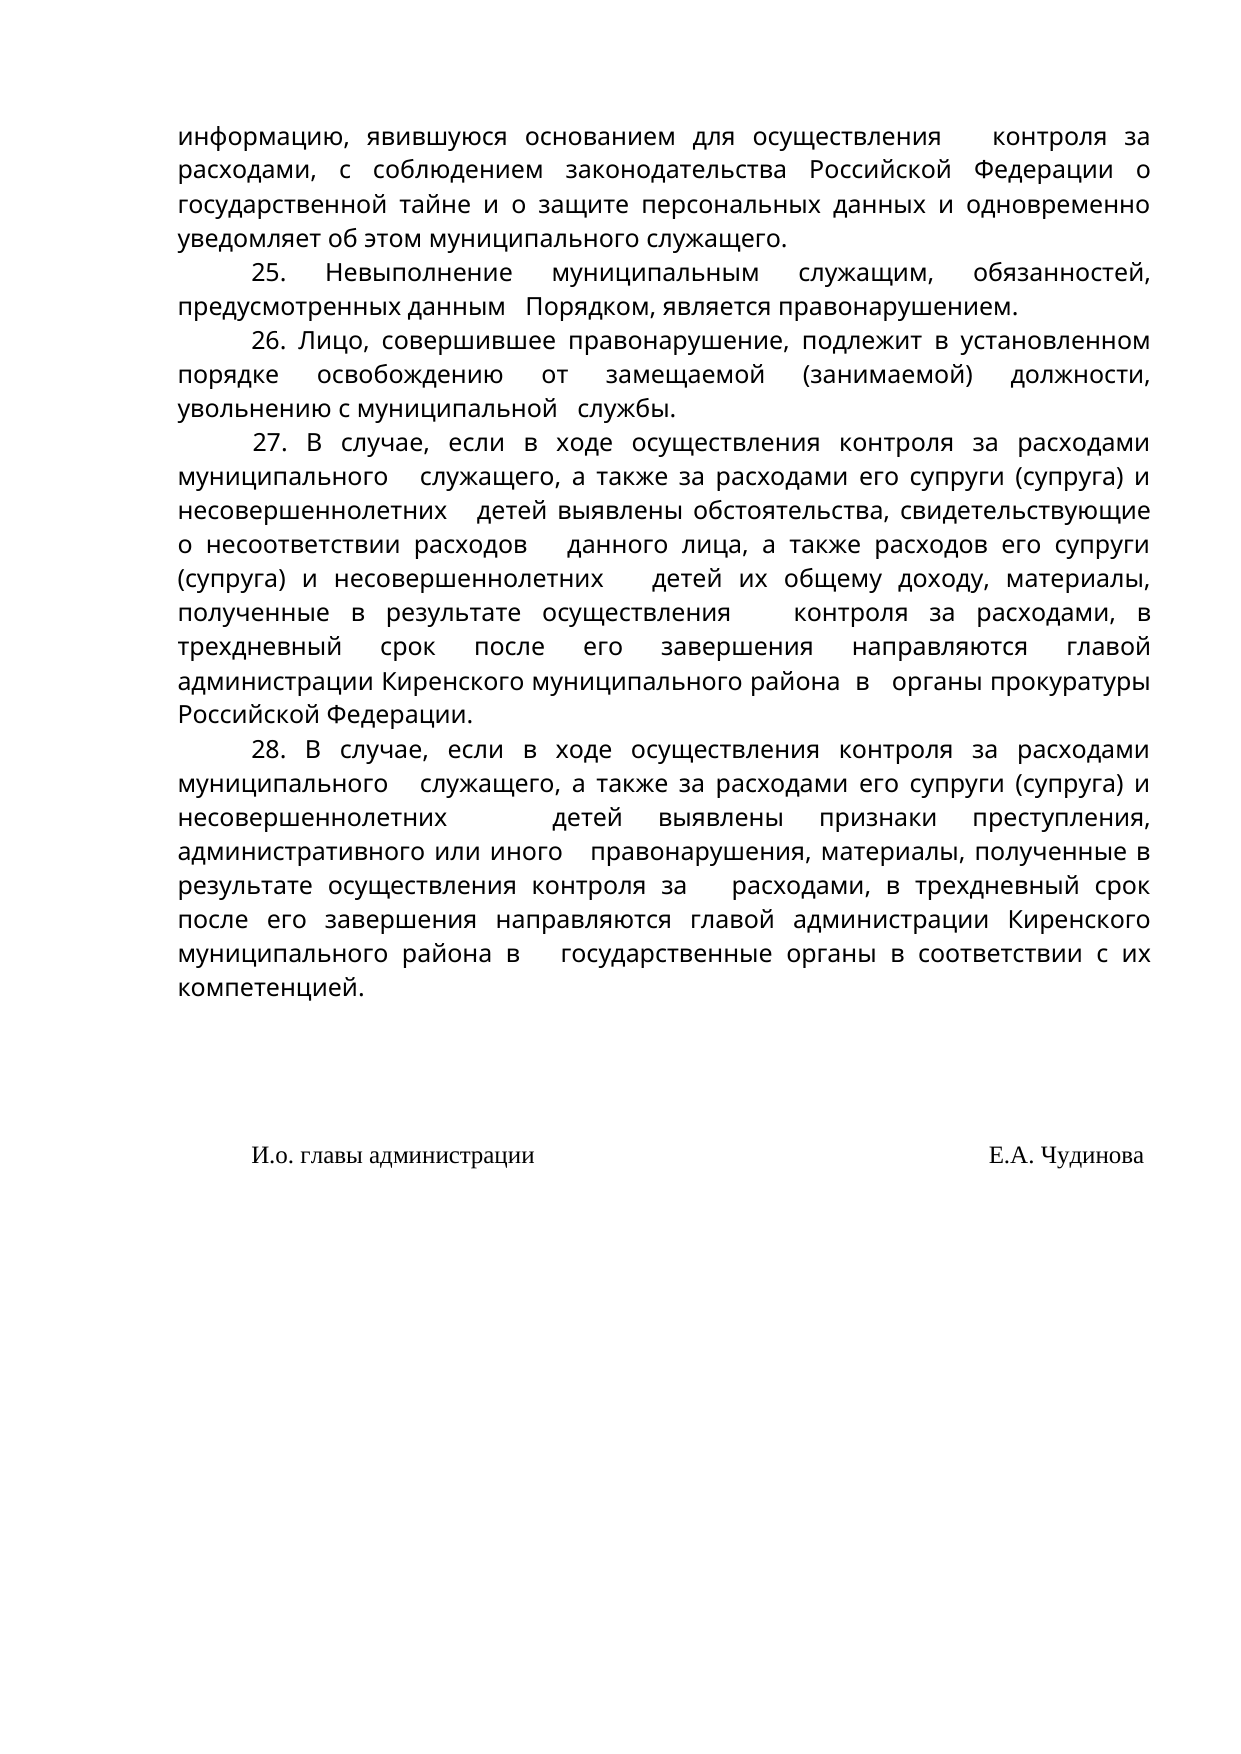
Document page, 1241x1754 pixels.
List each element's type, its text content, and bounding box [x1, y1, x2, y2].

text 27. В случае, если в ходе осуществления контроля за расходами муниципального служащего, а также за расходами его супруги (супруга) и несовершеннолетних детей выявлены обстоятельства, свидетельствующие о несоответствии расходов данного лица, а также расходов его супруги (супруга) и несовершеннолетних детей их общему доходу, материалы, полученные в результате осуществления контроля за расходами, в трехдневный срок после его завершения направляются главой администрации Киренского муниципального района в органы прокуратуры Российской Федерации. [177, 425, 1152, 731]
text И.о. главы администрации Е.А. Чудинова [177, 1140, 1152, 1169]
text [177, 118, 1152, 254]
text 28. В случае, если в ходе осуществления контроля за расходами муниципального служащего, а также за расходами его супруги (супруга) и несовершеннолетних детей выявлены признаки преступления, административного или иного правонарушения, материалы, полученные в результате осуществления контроля за расходами, в трехдневный срок после его завершения направляются главой администрации Киренского муниципального района в государственные органы в соответствии с их компетенцией. [177, 731, 1152, 1004]
text 25. Невыполнение муниципальным служащим, обязанностей, предусмотренных данным Порядком, является правонарушением. [177, 254, 1152, 322]
text 26. Лицо, совершившее правонарушение, подлежит в установленном порядке освобождению от замещаемой (занимаемой) должности, увольнению с муниципальной службы. [177, 322, 1152, 425]
